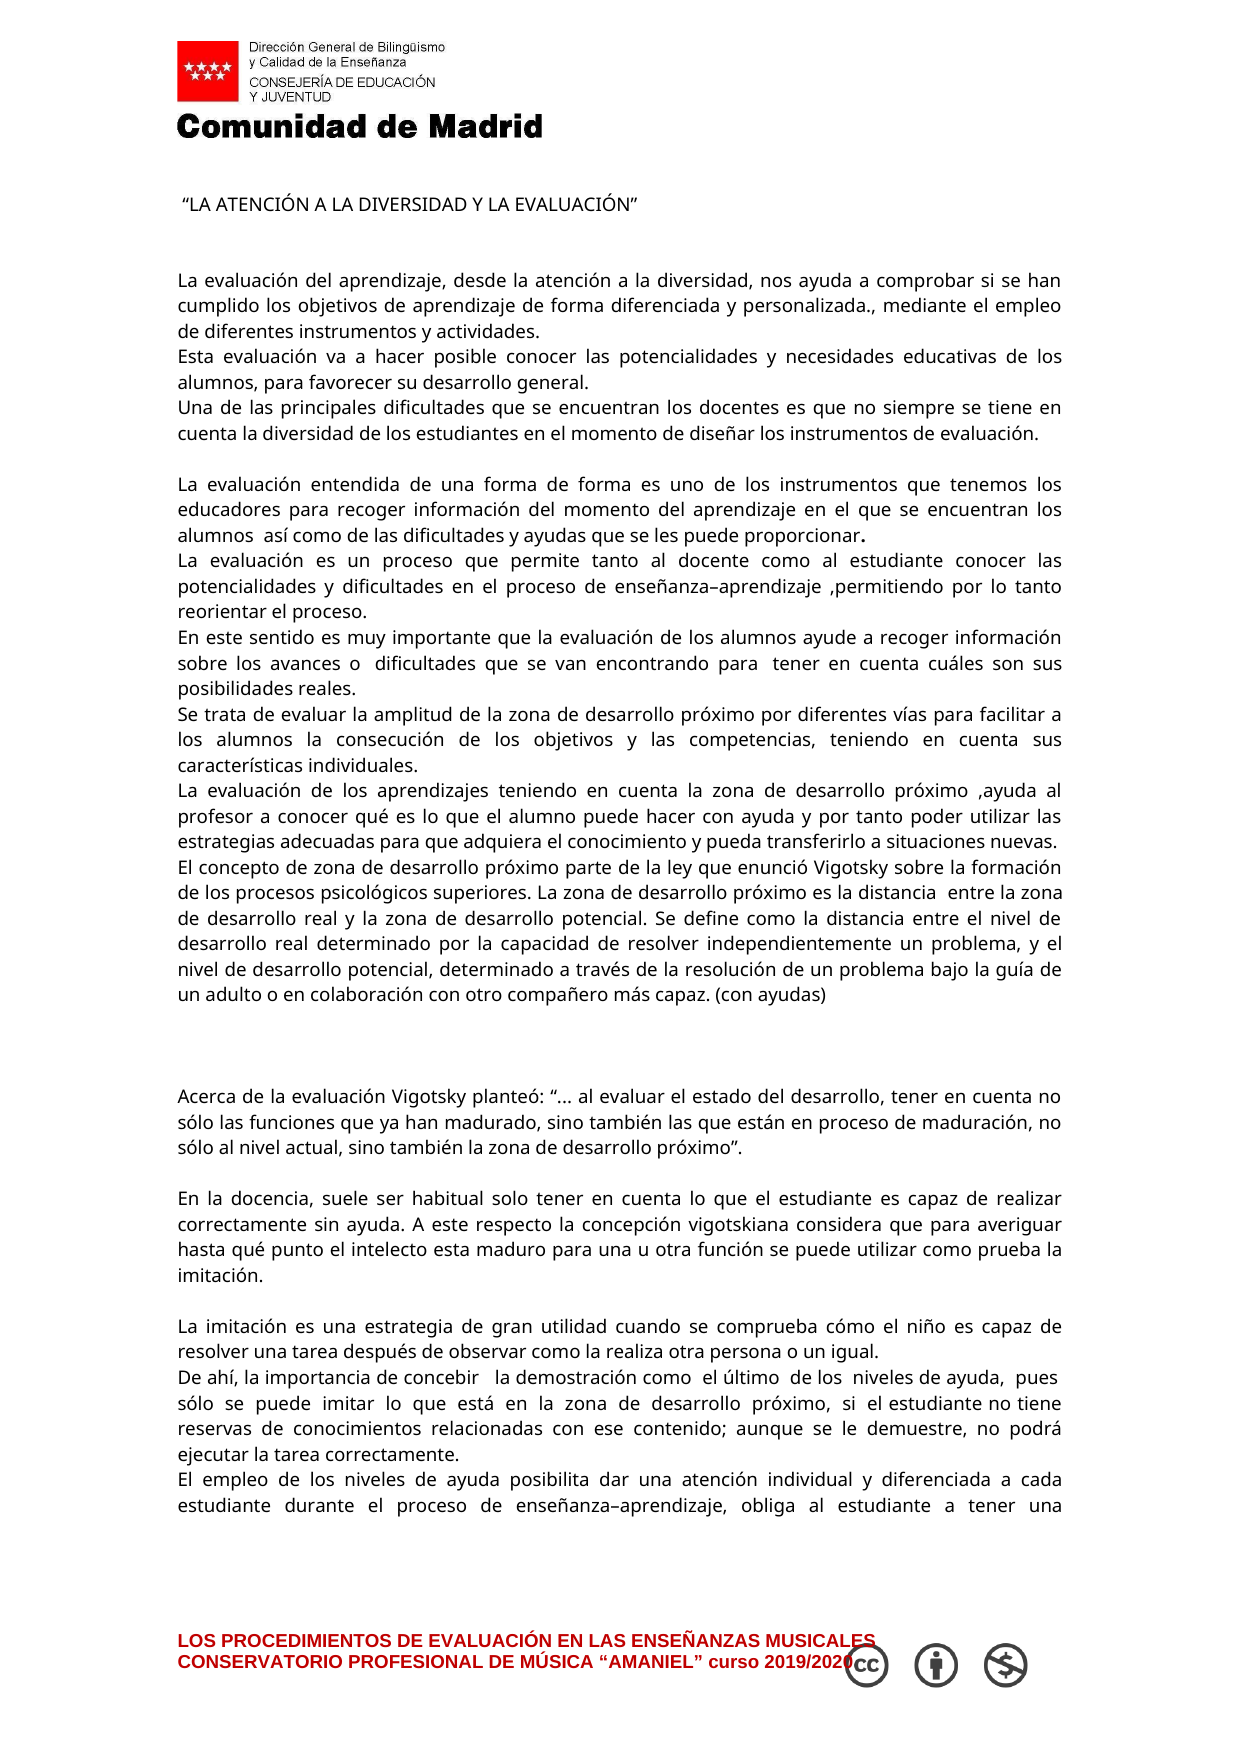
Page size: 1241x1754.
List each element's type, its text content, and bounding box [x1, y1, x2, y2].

text La evaluación entendida de una forma de forma es uno de los instrumentos que tenemos los educadores para recoger información del momento del aprendizaje en el que se encuentran los alumnos así como de las dificultades y ayudas que se les puede proporcionar. [177, 471, 1063, 548]
text En la docencia, suele ser habitual solo tener en cuenta lo que el estudiante es capaz de realizar correctamente sin ayuda. A este respecto la concepción vigotskiana considera que para averiguar hasta qué punto el intelecto esta maduro para una u otra función se puede utilizar como prueba la imitación. [177, 1186, 1063, 1288]
text “LA ATENCIÓN A LA DIVERSIDAD Y LA EVALUACIÓN” [177, 191, 1063, 216]
text Acerca de la evaluación Vigotsky planteó: “... al evaluar el estado del desarrollo, tener en cuenta no sólo las funciones que ya han madurado, sino también las que están en proceso de maduración, no sólo al nivel actual, sino también la zona de desarrollo próximo”. [177, 1084, 1063, 1160]
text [177, 1466, 1063, 1517]
text Se trata de evaluar la amplitud de la zona de desarrollo próximo por diferentes vías para facilitar a los alumnos la consecución de los objetivos y las competencias, teniendo en cuenta sus características individuales. [177, 701, 1063, 777]
text En este sentido es muy importante que la evaluación de los alumnos ayude a recoger información sobre los avances o dificultades que se van encontrando para tener en cuenta cuáles son sus posibilidades reales. [177, 624, 1063, 701]
text La evaluación es un proceso que permite tanto al docente como al estudiante conocer las potencialidades y dificultades en el proceso de enseñanza–aprendizaje ,permitiendo por lo tanto reorientar el proceso. [177, 548, 1063, 624]
text La imitación es una estrategia de gran utilidad cuando se comprueba cómo el niño es capaz de resolver una tarea después de observar como la realiza otra persona o un igual. [177, 1313, 1063, 1364]
text La evaluación de los aprendizajes teniendo en cuenta la zona de desarrollo próximo ,ayuda al profesor a conocer qué es lo que el alumno puede hacer con ayuda y por tanto poder utilizar las estrategias adecuadas para que adquiera el conocimiento y pueda transferirlo a situaciones nuevas. [177, 777, 1063, 854]
text La evaluación del aprendizaje, desde la atención a la diversidad, nos ayuda a comprobar si se han cumplido los objetivos de aprendizaje de forma diferenciada y personalizada., mediante el empleo de diferentes instrumentos y actividades. [177, 267, 1063, 343]
text De ahí, la importancia de concebir la demostración como el último de los niveles de ayuda, pues sólo se puede imitar lo que está en la zona de desarrollo próximo, si el estudiante no tiene reservas de conocimientos relacionadas con ese contenido; aunque se le demuestre, no podrá ejecutar la tarea correctamente. [177, 1364, 1063, 1466]
text Esta evaluación va a hacer posible conocer las potencialidades y necesidades educativas de los alumnos, para favorecer su desarrollo general. [177, 343, 1063, 394]
picture [812, 1657, 818, 1665]
picture [177, 41, 542, 138]
picture [812, 1629, 1063, 1701]
text Una de las principales dificultades que se encuentran los docentes es que no siempre se tiene en cuenta la diversidad de los estudiantes en el momento de diseñar los instrumentos de evaluación. [177, 394, 1063, 446]
text El concepto de zona de desarrollo próximo parte de la ley que enunció Vigotsky sobre la formación de los procesos psicológicos superiores. La zona de desarrollo próximo es la distancia entre la zona de desarrollo real y la zona de desarrollo potencial. Se define como la distancia entre el nivel de desarrollo real determinado por la capacidad de resolver independientemente un problema, y el nivel de desarrollo potencial, determinado a través de la resolución de un problema bajo la guía de un adulto o en colaboración con otro compañero más capaz. (con ayudas) [177, 854, 1063, 1007]
